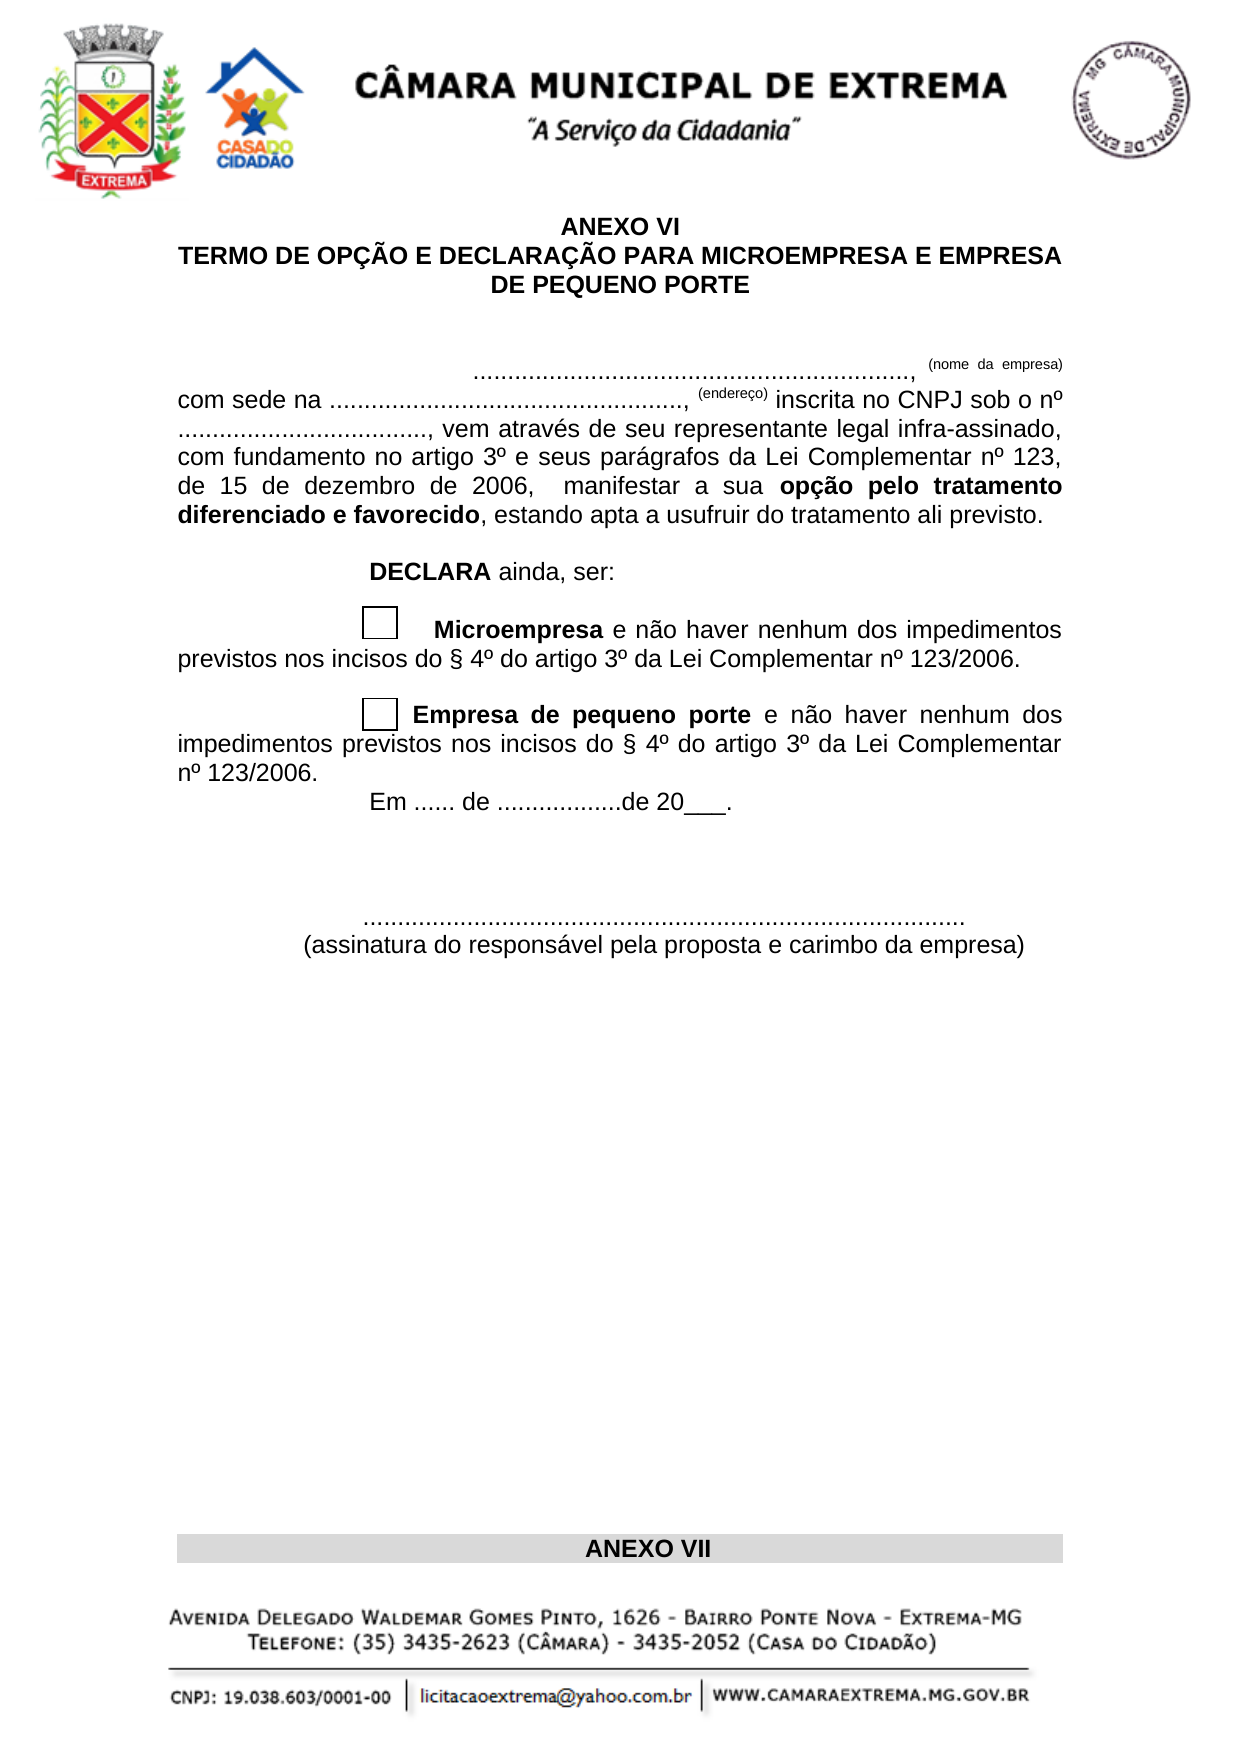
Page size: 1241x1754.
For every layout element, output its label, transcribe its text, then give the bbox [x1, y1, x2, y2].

text TERMO DE OPÇÃO E DECLARAÇÃO PARA MICROEMPRESA E EMPRESA DE PEQUENO PORTE [177, 241, 1063, 299]
text ....................................................................................... [177, 902, 1063, 930]
text Em ...... de ..................de 20___. [177, 787, 1063, 815]
text Microempresa e não haver nenhum dos impedimentos previstos nos incisos do § 4º do artigo 3º da Lei Complementar nº 123/2006. [177, 615, 1063, 672]
text ANEXO VII [177, 1534, 1063, 1563]
text DECLARA ainda, ser: [177, 557, 1063, 586]
picture [0, 0, 1239, 213]
text ANEXO VI [177, 148, 1063, 241]
text (assinatura do responsável pela proposta e carimbo da empresa) [177, 930, 1063, 959]
text Empresa de pequeno porte e não haver nenhum dos impedimentos previstos nos incisos do § 4º do artigo 3º da Lei Complementar nº 123/2006. [177, 700, 1063, 787]
picture [0, 1581, 1240, 1737]
text ..............................................................., (nome da empresa) com sede na ..................................................., (endereço) inscrita no CNPJ sob o nº ...................................., vem através de seu representante legal infra-assinado, com fundamento no artigo 3º e seus parágrafos da Lei Complementar nº 123, de 15 de dezembro de 2006, manifestar a sua opção pelo tratamento diferenciado e favorecido, estando apta a usufruir do tratamento ali previsto. [177, 356, 1063, 529]
